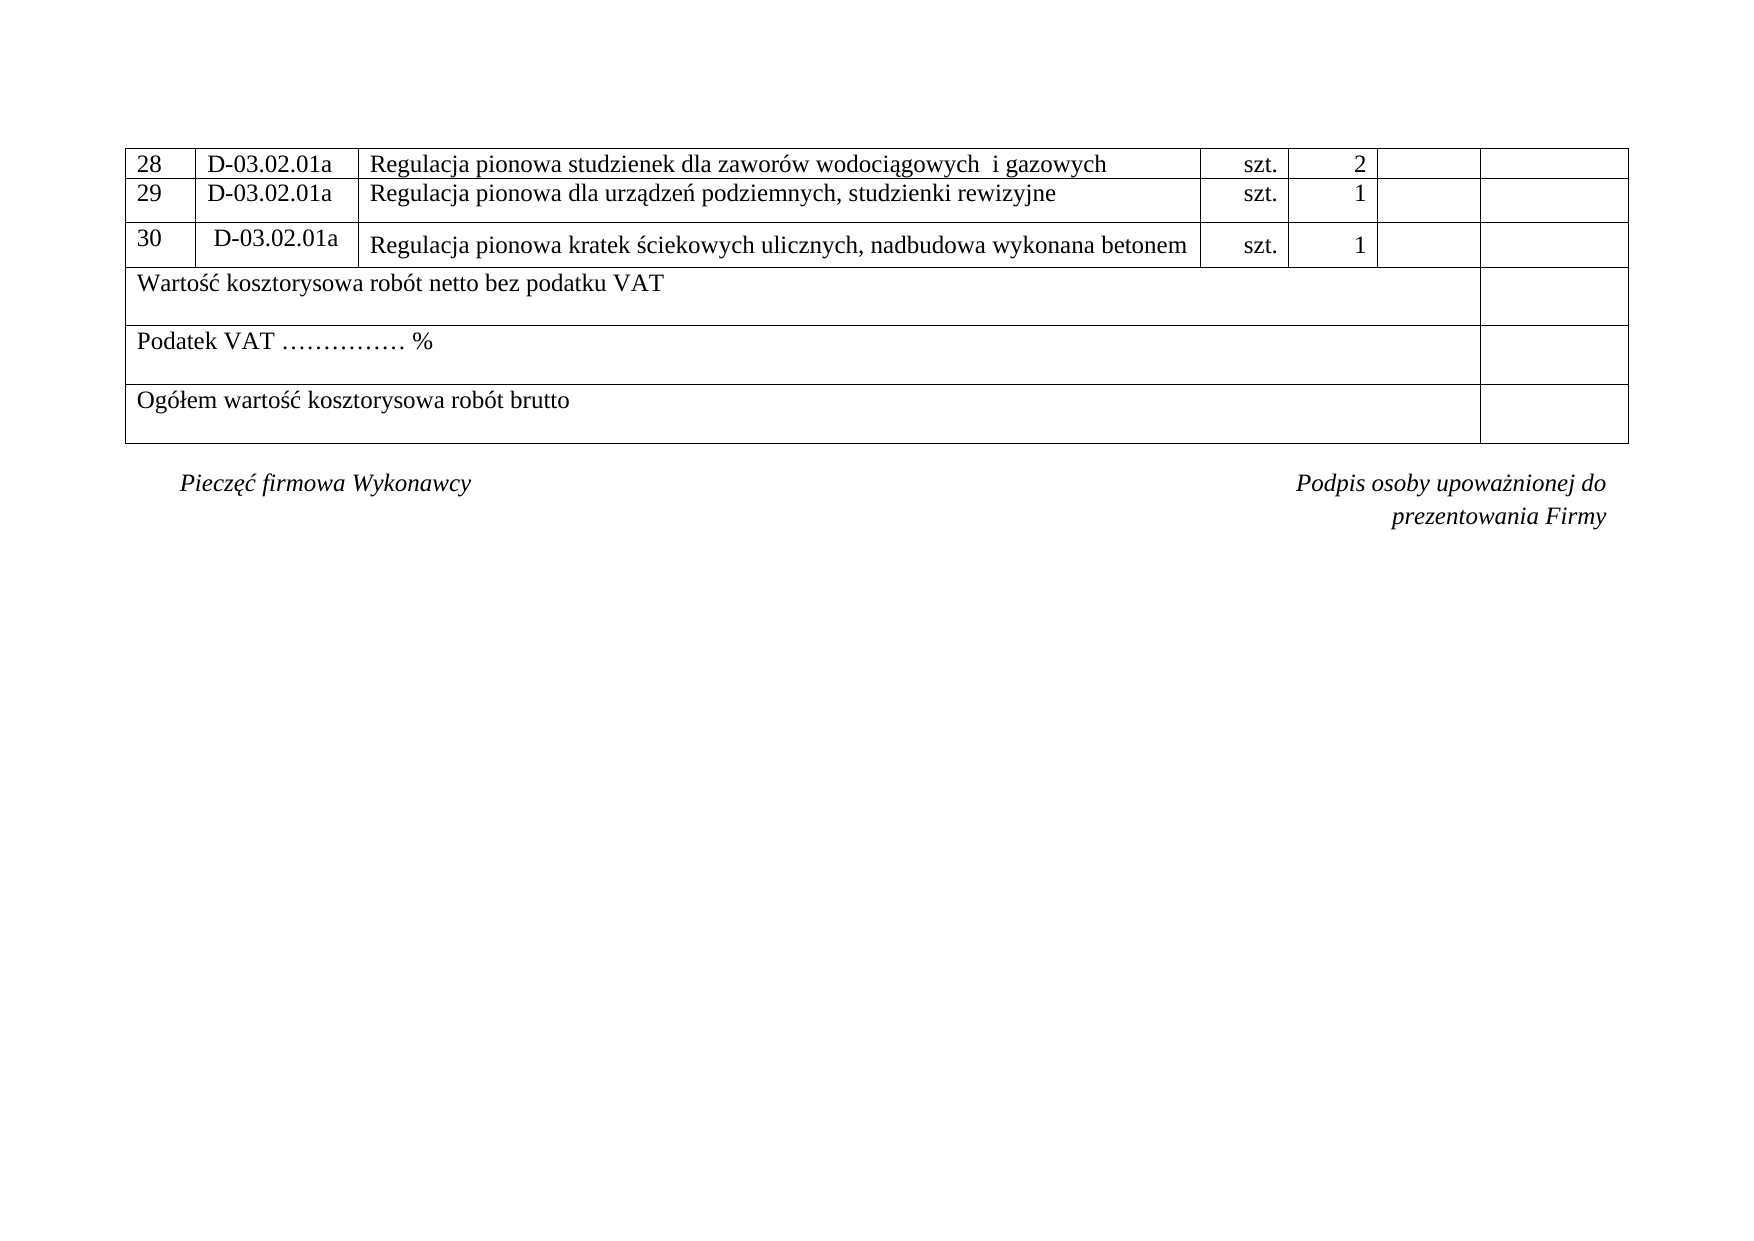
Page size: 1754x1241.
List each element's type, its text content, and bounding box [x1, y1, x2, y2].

table_cell D-03.02.01a [196, 149, 358, 177]
table_cell [1481, 179, 1628, 222]
table_cell szt. [1201, 149, 1288, 177]
table_cell D-03.02.01a [196, 223, 358, 267]
table_cell 30 [126, 223, 195, 267]
table_cell D-03.02.01a [196, 179, 358, 222]
table_cell [1481, 268, 1628, 325]
table_cell Regulacja pionowa dla urządzeń podziemnych, studzienki rewizyjne [359, 179, 1200, 222]
table_cell [1481, 223, 1628, 267]
table_cell 1 [1289, 179, 1377, 222]
table_cell 1 [1289, 223, 1377, 267]
table_cell Podatek VAT …………… % [126, 326, 1480, 384]
table_cell 2 [1289, 149, 1377, 177]
table_cell 28 [126, 149, 195, 177]
table_cell [1481, 326, 1628, 384]
table_cell Regulacja pionowa studzienek dla zaworów wodociągowych i gazowych [359, 149, 1200, 177]
table_cell [1378, 149, 1480, 177]
table_cell 29 [126, 179, 195, 222]
table_cell [1378, 223, 1480, 267]
table_cell [1481, 385, 1628, 442]
table_cell Ogółem wartość kosztorysowa robót brutto [126, 385, 1480, 442]
table_cell [1378, 179, 1480, 222]
text Pieczęć firmowa Wykonawcy Podpis osoby upoważnionej do prezentowania Firmy [148, 468, 1606, 530]
table_cell szt. [1201, 179, 1288, 222]
table_cell szt. [1201, 223, 1288, 267]
table_cell [1481, 149, 1628, 177]
table_cell Wartość kosztorysowa robót netto bez podatku VAT [126, 268, 1480, 325]
table_cell Regulacja pionowa kratek ściekowych ulicznych, nadbudowa wykonana betonem [359, 223, 1200, 267]
